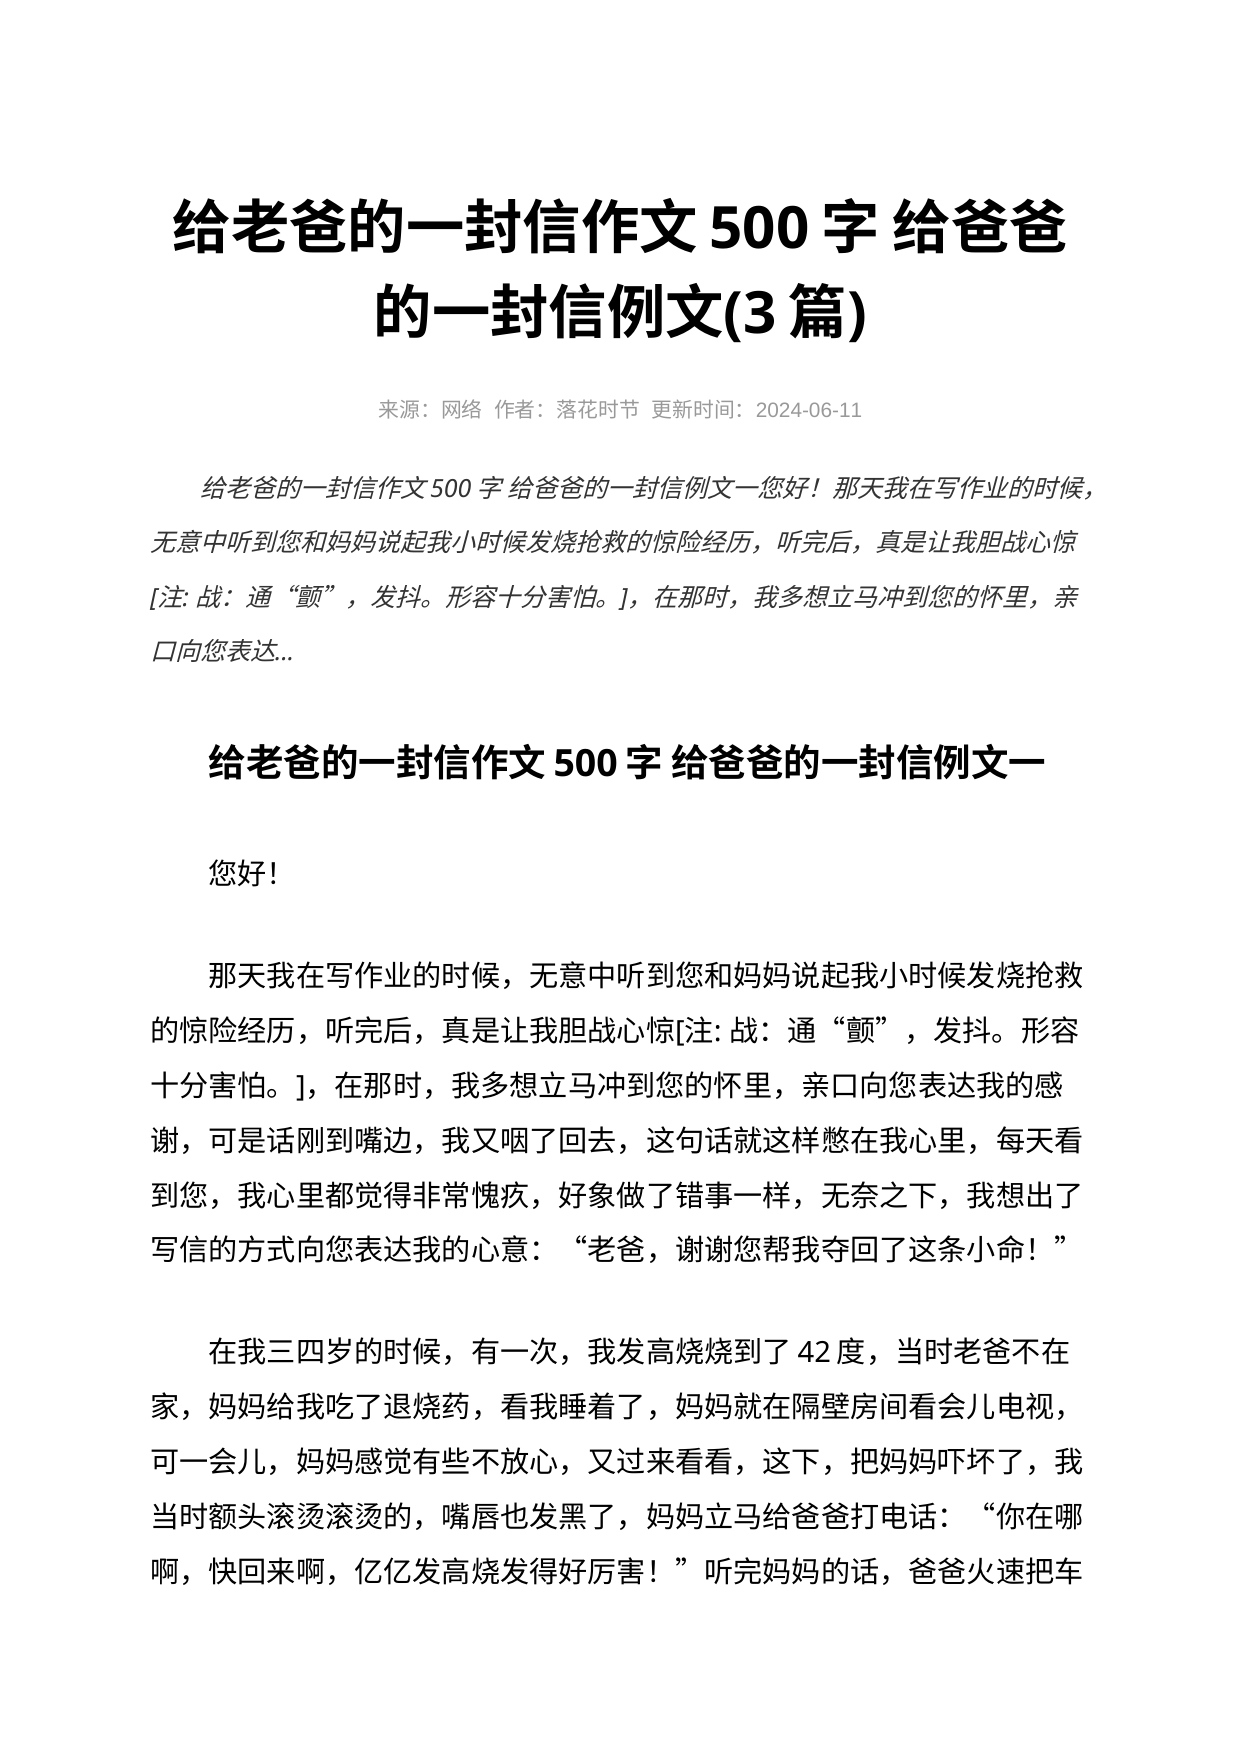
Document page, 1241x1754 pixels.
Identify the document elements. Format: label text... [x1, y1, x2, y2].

text 来源：网络 作者：落花时节 更新时间：2024-06-11 [150, 398, 1090, 422]
subtitle 给老爸的一封信作文500字 给爸爸的一封信例文(3篇) [150, 181, 1090, 351]
text 您好！ [150, 851, 1090, 893]
text 给老爸的一封信作文500字 给爸爸的一封信例文一 [150, 733, 1090, 787]
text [150, 1329, 1090, 1591]
text 那天我在写作业的时候，无意中听到您和妈妈说起我小时候发烧抢救的惊险经历，听完后，真是让我胆战心惊[注: 战：通“颤”，发抖。形容十分害怕。]，在那时，我多想立马冲到您的怀里，亲口向您表达我的感谢，可是话刚到嘴边，我又咽了回去，这句话就这样憋在我心里，每天看到您，我心里都觉得非常愧疚，好象做了错事一样，无奈之下，我想出了写信的方式向您表达我的心意：“老爸，谢谢您帮我夺回了这条小命！” [150, 952, 1090, 1269]
text 给老爸的一封信作文500字 给爸爸的一封信例文一您好！那天我在写作业的时候，无意中听到您和妈妈说起我小时候发烧抢救的惊险经历，听完后，真是让我胆战心惊[注: 战：通“颤”，发抖。形容十分害怕。]，在那时，我多想立马冲到您的怀里，亲口向您表达... [150, 468, 1090, 668]
